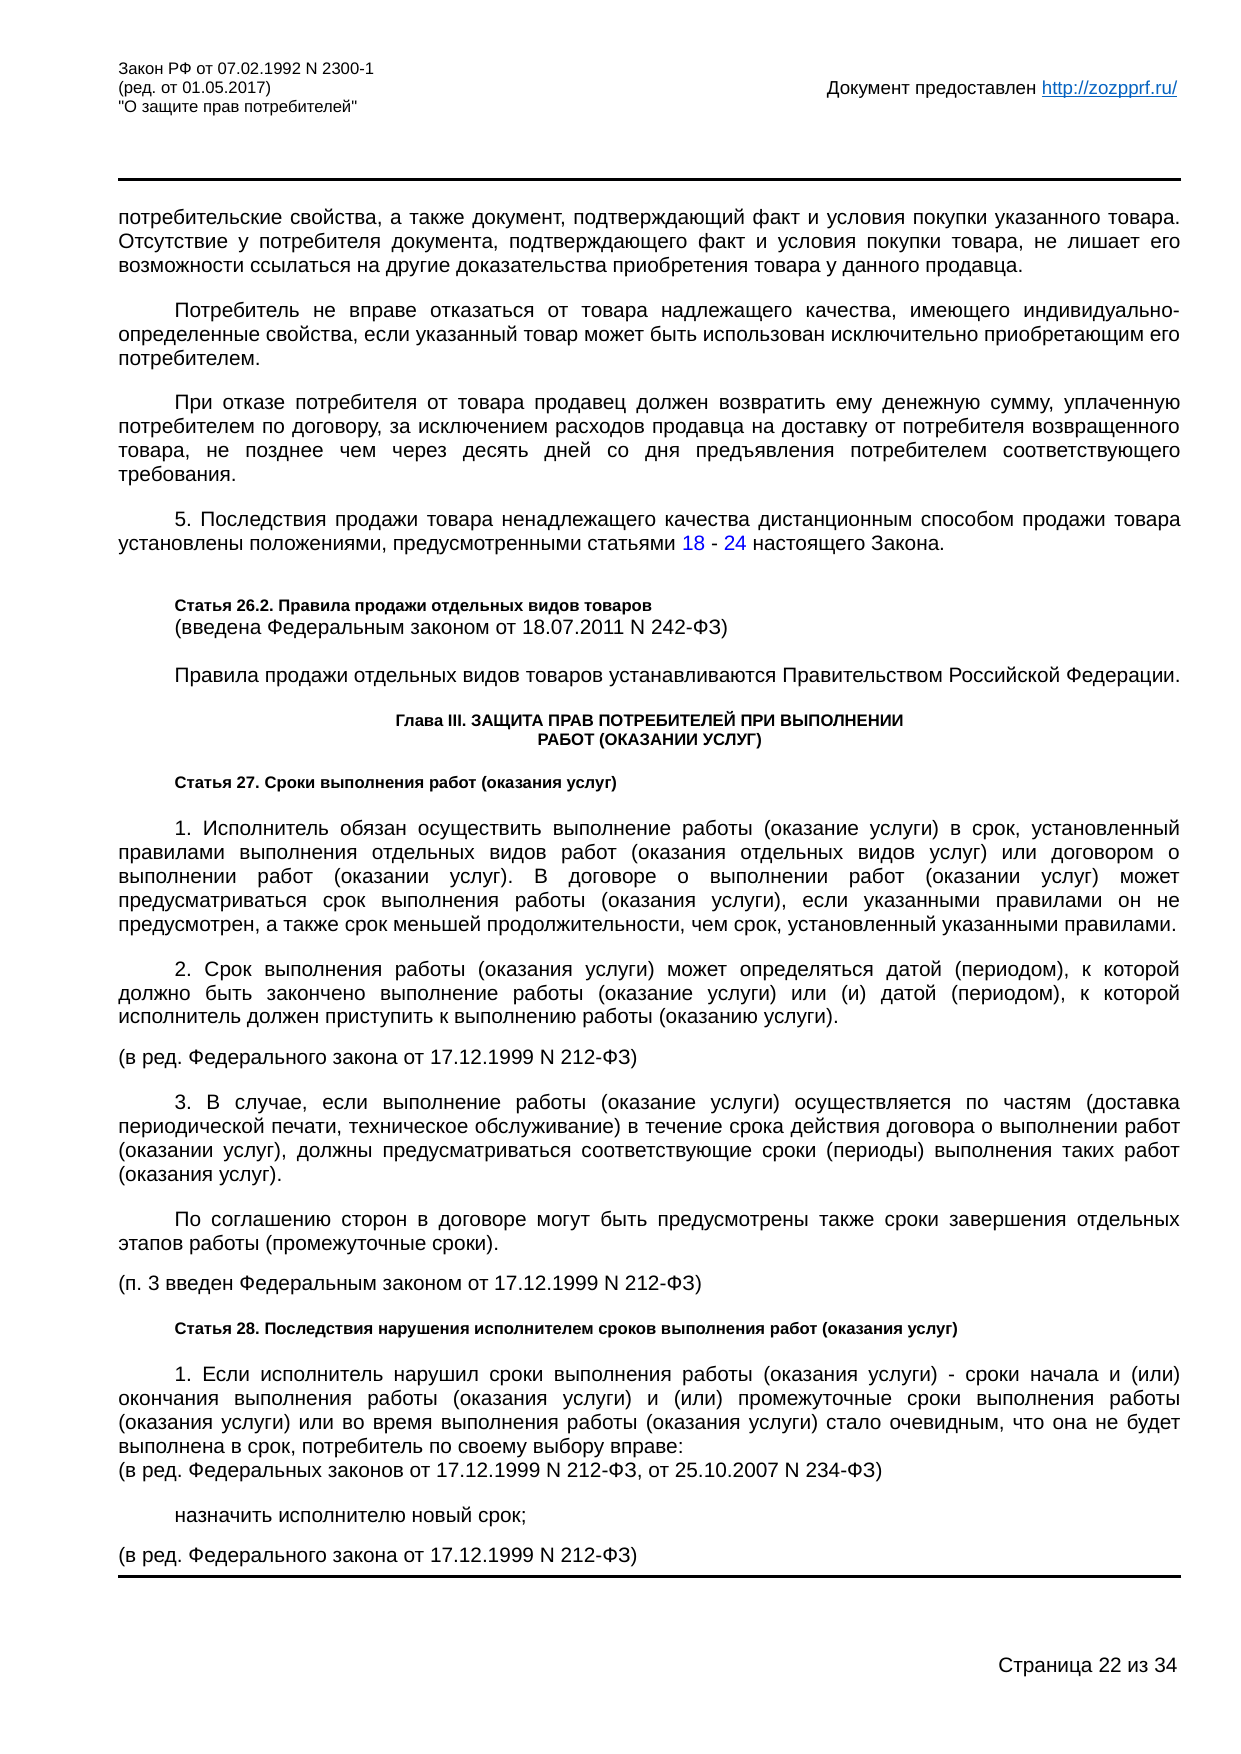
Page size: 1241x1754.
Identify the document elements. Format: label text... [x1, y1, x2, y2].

text (введена Федеральным законом от 18.07.2011 N 242-ФЗ) [118, 614, 1181, 638]
text 5. Последствия продажи товара ненадлежащего качества дистанционным способом продажи товара установлены положениями, предусмотренными статьями 18 - 24 настоящего Закона. [118, 507, 1181, 555]
text (п. 3 введен Федеральным законом от 17.12.1999 N 212-ФЗ) [118, 1271, 1181, 1295]
title Статья 26.2. Правила продажи отдельных видов товаров [118, 595, 1181, 614]
text назначить исполнителю новый срок; [118, 1503, 1181, 1527]
text (в ред. Федерального закона от 17.12.1999 N 212-ФЗ) [118, 1543, 1181, 1567]
text 1. Если исполнитель нарушил сроки выполнения работы (оказания услуги) - сроки начала и (или) окончания выполнения работы (оказания услуги) и (или) промежуточные сроки выполнения работы (оказания услуги) или во время выполнения работы (оказания услуги) стало очевидным, что она не будет выполнена в срок, потребитель по своему выбору вправе: [118, 1362, 1181, 1458]
title Статья 27. Сроки выполнения работ (оказания услуг) [118, 773, 1181, 792]
text 2. Срок выполнения работы (оказания услуги) может определяться датой (периодом), к которой должно быть закончено выполнение работы (оказание услуги) или (и) датой (периодом), к которой исполнитель должен приступить к выполнению работы (оказанию услуги). [118, 956, 1181, 1028]
text (в ред. Федеральных законов от 17.12.1999 N 212-ФЗ, от 25.10.2007 N 234-ФЗ) [118, 1458, 1181, 1482]
text 3. В случае, если выполнение работы (оказание услуги) осуществляется по частям (доставка периодической печати, техническое обслуживание) в течение срока действия договора о выполнении работ (оказании услуг), должны предусматриваться соответствующие сроки (периоды) выполнения таких работ (оказания услуг). [118, 1090, 1181, 1186]
text (в ред. Федерального закона от 17.12.1999 N 212-ФЗ) [118, 1045, 1181, 1069]
title Глава III. ЗАЩИТА ПРАВ ПОТРЕБИТЕЛЕЙ ПРИ ВЫПОЛНЕНИИ [118, 710, 1181, 729]
title РАБОТ (ОКАЗАНИИ УСЛУГ) [118, 729, 1181, 749]
text Правила продажи отдельных видов товаров устанавливаются Правительством Российской Федерации. [118, 662, 1181, 686]
text 1. Исполнитель обязан осуществить выполнение работы (оказание услуги) в срок, установленный правилами выполнения отдельных видов работ (оказания отдельных видов услуг) или договором о выполнении работ (оказании услуг). В договоре о выполнении работ (оказании услуг) может предусматриваться срок выполнения работы (оказания услуги), если указанными правилами он не предусмотрен, а также срок меньшей продолжительности, чем срок, установленный указанными правилами. [118, 816, 1181, 936]
title Статья 28. Последствия нарушения исполнителем сроков выполнения работ (оказания услуг) [118, 1319, 1181, 1338]
text При отказе потребителя от товара продавец должен возвратить ему денежную сумму, уплаченную потребителем по договору, за исключением расходов продавца на доставку от потребителя возвращенного товара, не позднее чем через десять дней со дня предъявления потребителем соответствующего требования. [118, 390, 1181, 486]
text Потребитель не вправе отказаться от товара надлежащего качества, имеющего индивидуально-определенные свойства, если указанный товар может быть использован исключительно приобретающим его потребителем. [118, 297, 1181, 369]
text По соглашению сторон в договоре могут быть предусмотрены также сроки завершения отдельных этапов работы (промежуточные сроки). [118, 1206, 1181, 1254]
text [118, 205, 1181, 277]
